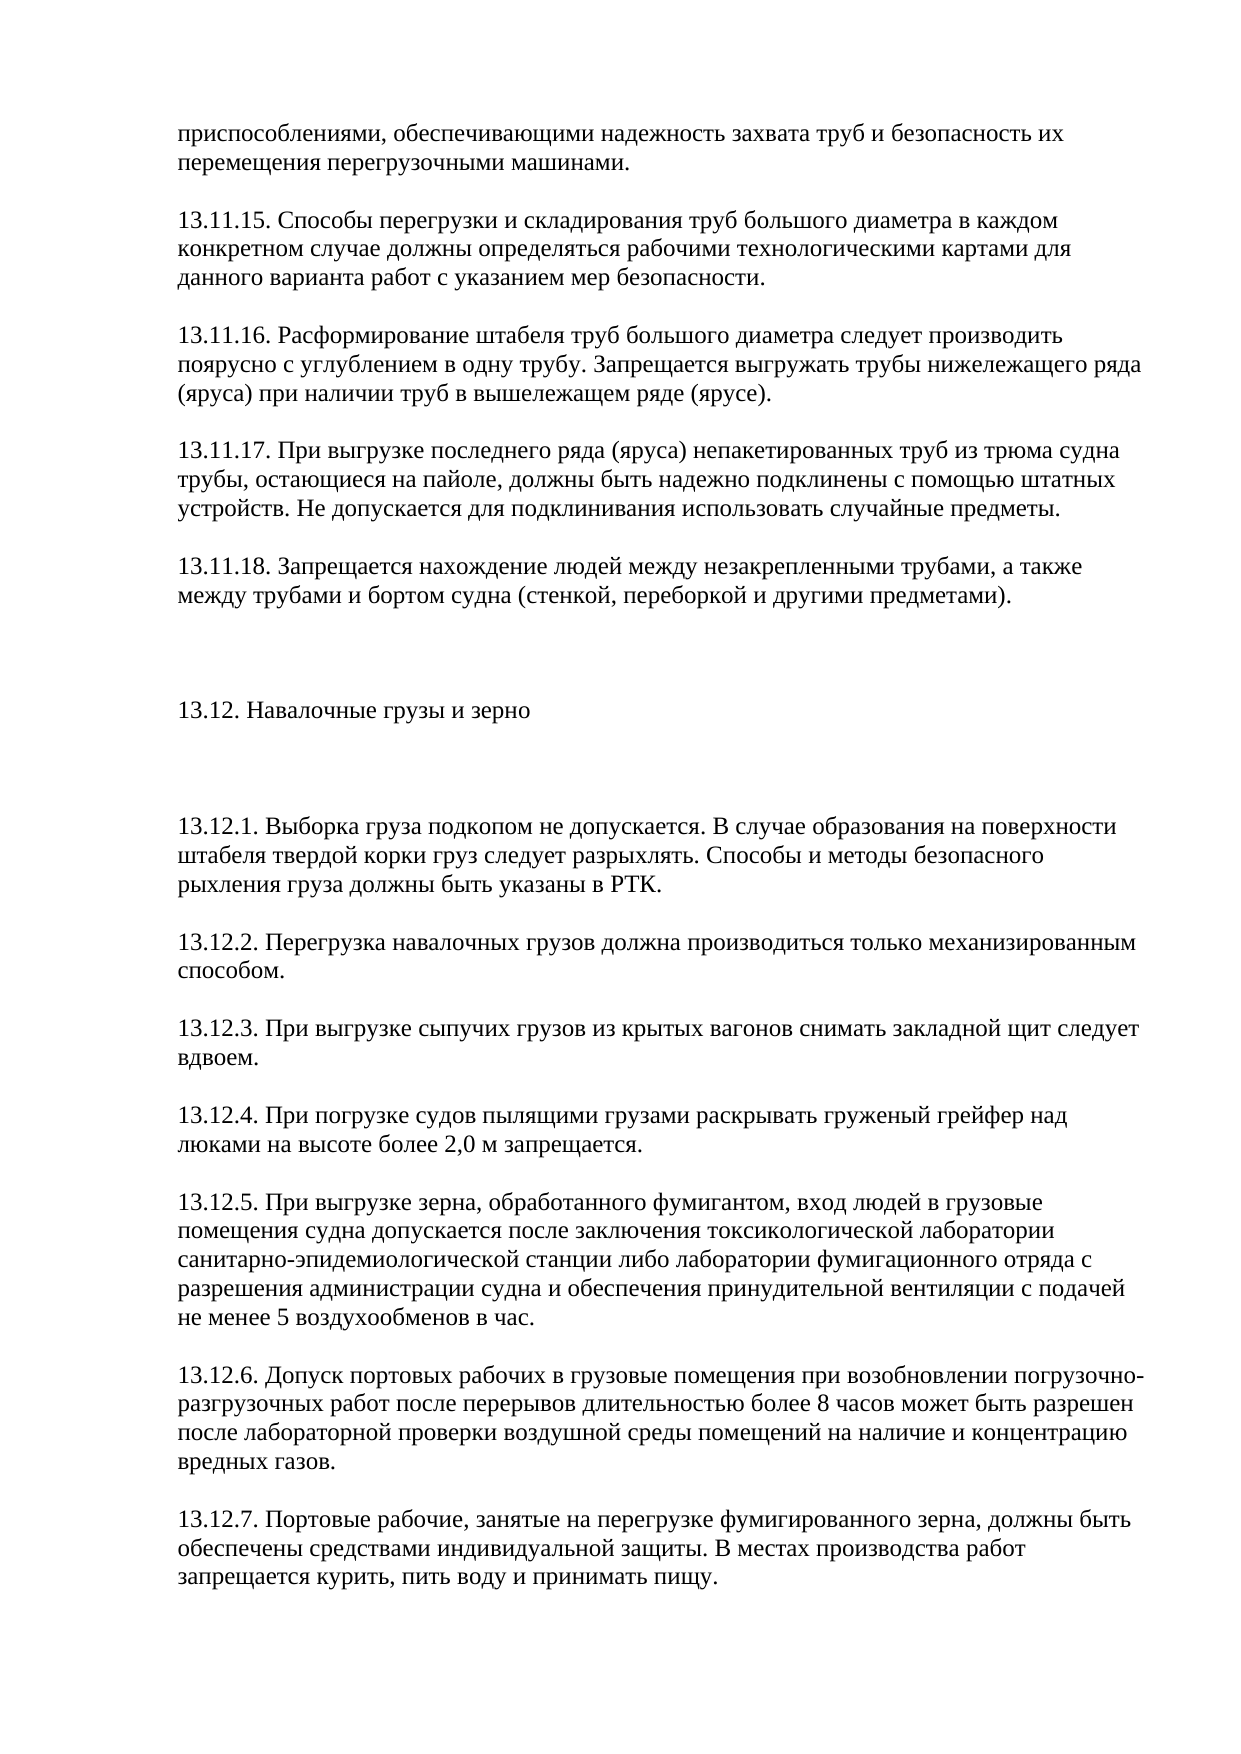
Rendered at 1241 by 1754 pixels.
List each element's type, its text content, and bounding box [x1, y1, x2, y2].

text 13.12. Навалочные грузы и зерно [177, 696, 1152, 724]
text 13.12.7. Портовые рабочие, занятые на перегрузке фумигированного зерна, должны быть обеспечены средствами индивидуальной защиты. В местах производства работ запрещается курить, пить воду и принимать пищу. [177, 1504, 1152, 1590]
text 13.12.2. Перегрузка навалочных грузов должна производиться только механизированным способом. [177, 927, 1152, 984]
text 13.11.15. Способы перегрузки и складирования труб большого диаметра в каждом конкретном случае должны определяться рабочими технологическими картами для данного варианта работ с указанием мер безопасности. [177, 205, 1152, 291]
text 13.12.4. При погрузке судов пылящими грузами раскрывать груженый грейфер над люками на высоте более 2,0 м запрещается. [177, 1100, 1152, 1158]
text 13.11.17. При выгрузке последнего ряда (яруса) непакетированных труб из трюма судна трубы, остающиеся на пайоле, должны быть надежно подклинены с помощью штатных устройств. Не допускается для подклинивания использовать случайные предметы. [177, 436, 1152, 522]
text 13.11.16. Расформирование штабеля труб большого диаметра следует производить поярусно с углублением в одну трубу. Запрещается выгружать трубы нижележащего ряда (яруса) при наличии труб в вышележащем ряде (ярусе). [177, 320, 1152, 406]
text 13.12.1. Выборка груза подкопом не допускается. В случае образования на поверхности штабеля твердой корки груз следует разрыхлять. Способы и методы безопасного рыхления груза должны быть указаны в РТК. [177, 811, 1152, 898]
text 13.12.6. Допуск портовых рабочих в грузовые помещения при возобновлении погрузочно-разгрузочных работ после перерывов длительностью более 8 часов может быть разрешен после лабораторной проверки воздушной среды помещений на наличие и концентрацию вредных газов. [177, 1360, 1152, 1475]
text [177, 118, 1152, 176]
text 13.11.18. Запрещается нахождение людей между незакрепленными трубами, а также между трубами и бортом судна (стенкой, переборкой и другими предметами). [177, 551, 1152, 608]
text 13.12.3. При выгрузке сыпучих грузов из крытых вагонов снимать закладной щит следует вдвоем. [177, 1013, 1152, 1071]
text 13.12.5. При выгрузке зерна, обработанного фумигантом, вход людей в грузовые помещения судна допускается после заключения токсикологической лаборатории санитарно-эпидемиологической станции либо лаборатории фумигационного отряда с разрешения администрации судна и обеспечения принудительной вентиляции с подачей не менее 5 воздухообменов в час. [177, 1187, 1152, 1331]
